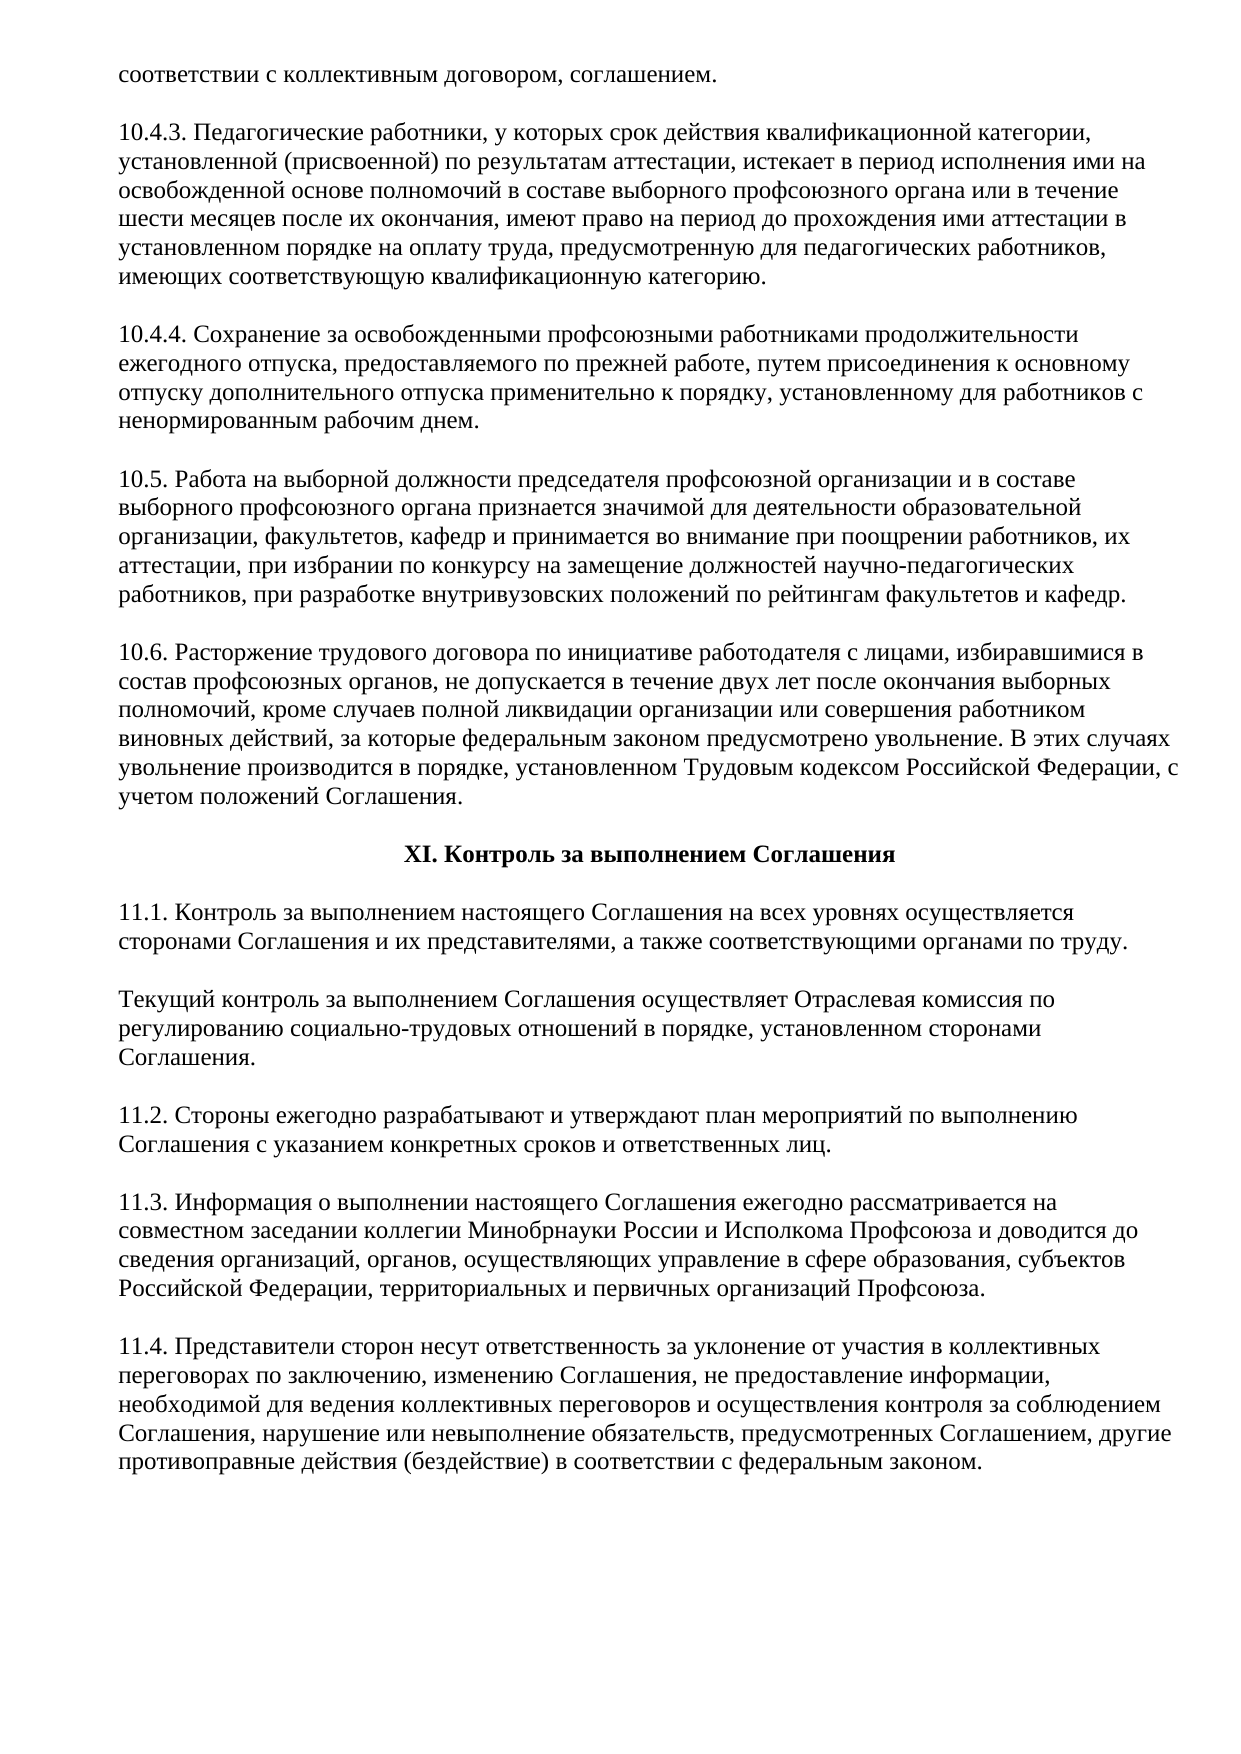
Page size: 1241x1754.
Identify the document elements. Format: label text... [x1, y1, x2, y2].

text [118, 59, 1181, 88]
text XI. Контроль за выполнением Соглашения [118, 839, 1181, 868]
text 10.5. Работа на выборной должности председателя профсоюзной организации и в составе выборного профсоюзного органа признается значимой для деятельности образовательной организации, факультетов, кафедр и принимается во внимание при поощрении работников, их аттестации, при избрании по конкурсу на замещение должностей научно-педагогических работников, при разработке внутривузовских положений по рейтингам факультетов и кафедр. [118, 464, 1181, 607]
text 10.4.4. Сохранение за освобожденными профсоюзными работниками продолжительности ежегодного отпуска, предоставляемого по прежней работе, путем присоединения к основному отпуску дополнительного отпуска применительно к порядку, установленному для работников с ненормированным рабочим днем. [118, 319, 1181, 434]
text 10.6. Расторжение трудового договора по инициативе работодателя с лицами, избиравшимися в состав профсоюзных органов, не допускается в течение двух лет после окончания выборных полномочий, кроме случаев полной ликвидации организации или совершения работником виновных действий, за которые федеральным законом предусмотрено увольнение. В этих случаях увольнение производится в порядке, установленном Трудовым кодексом Российской Федерации, с учетом положений Соглашения. [118, 637, 1181, 809]
text Текущий контроль за выполнением Соглашения осуществляет Отраслевая комиссия по регулированию социально-трудовых отношений в порядке, установленном сторонами Соглашения. [118, 984, 1181, 1070]
text 11.1. Контроль за выполнением настоящего Соглашения на всех уровнях осуществляется сторонами Соглашения и их представителями, а также соответствующими органами по труду. [118, 897, 1181, 955]
text 10.4.3. Педагогические работники, у которых срок действия квалификационной категории, установленной (присвоенной) по результатам аттестации, истекает в период исполнения ими на освобожденной основе полномочий в составе выборного профсоюзного органа или в течение шести месяцев после их окончания, имеют право на период до прохождения ими аттестации в установленном порядке на оплату труда, предусмотренную для педагогических работников, имеющих соответствующую квалификационную категорию. [118, 117, 1181, 290]
text 11.2. Стороны ежегодно разрабатывают и утверждают план мероприятий по выполнению Соглашения с указанием конкретных сроков и ответственных лиц. [118, 1100, 1181, 1157]
text 11.3. Информация о выполнении настоящего Соглашения ежегодно рассматривается на совместном заседании коллегии Минобрнауки России и Исполкома Профсоюза и доводится до сведения организаций, органов, осуществляющих управление в сфере образования, субъектов Российской Федерации, территориальных и первичных организаций Профсоюза. [118, 1187, 1181, 1302]
text 11.4. Представители сторон несут ответственность за уклонение от участия в коллективных переговорах по заключению, изменению Соглашения, не предоставление информации, необходимой для ведения коллективных переговоров и осуществления контроля за соблюдением Соглашения, нарушение или невыполнение обязательств, предусмотренных Соглашением, другие противоправные действия (бездействие) в соответствии с федеральным законом. [118, 1331, 1181, 1475]
